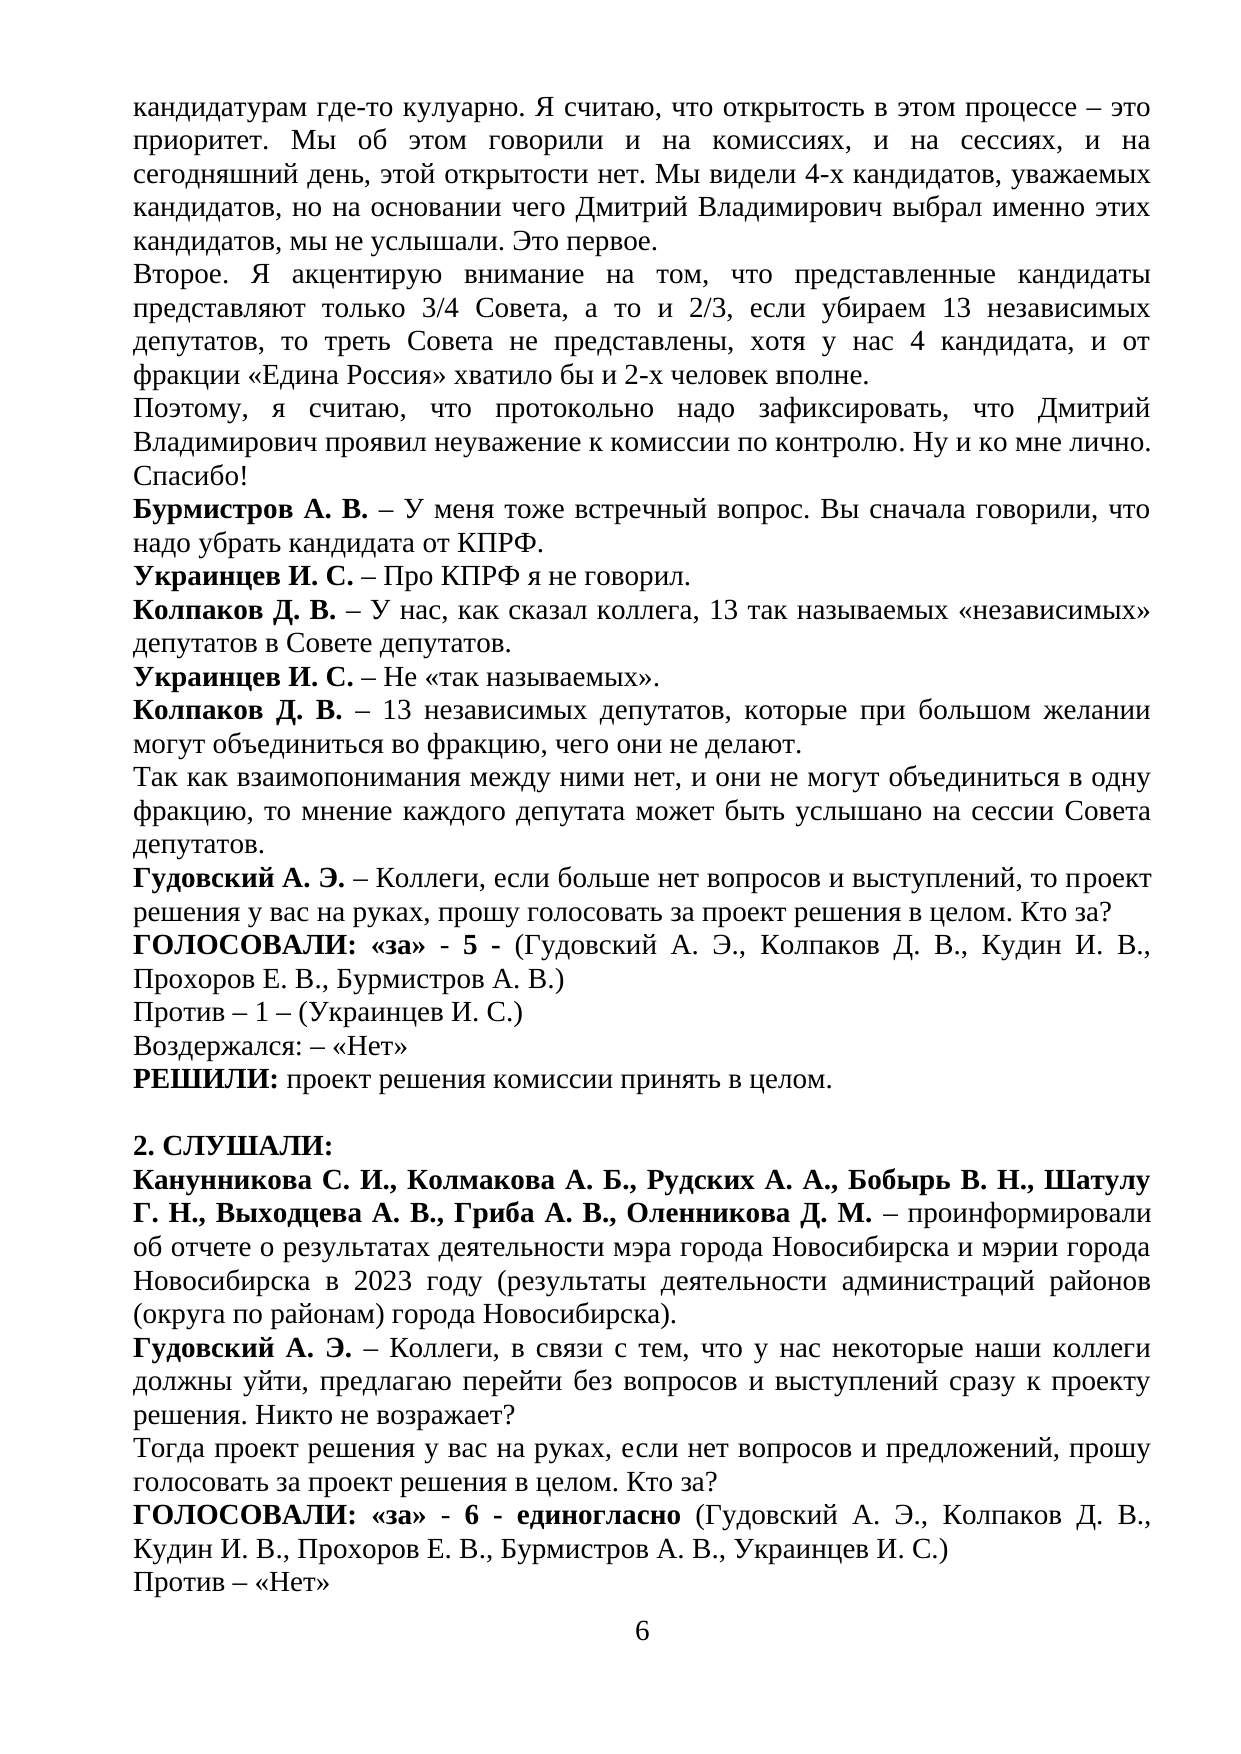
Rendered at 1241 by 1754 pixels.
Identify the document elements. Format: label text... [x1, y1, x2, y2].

text Украинцев И. С. – Про КПРФ я не говорил. [133, 558, 1152, 592]
text Колпаков Д. В. – У нас, как сказал коллега, 13 так называемых «независимых» депутатов в Совете депутатов. [133, 592, 1152, 659]
text Гудовский А. Э. – Коллеги, если больше нет вопросов и выступлений, то проект решения у вас на руках, прошу голосовать за проект решения в целом. Кто за? [133, 860, 1152, 927]
text РЕШИЛИ: проект решения комиссии принять в целом. [133, 1061, 1152, 1095]
text Бурмистров А. В. – У меня тоже встречный вопрос. Вы сначала говорили, что надо убрать кандидата от КПРФ. [133, 491, 1152, 558]
text Украинцев И. С. – Не «так называемых». [133, 659, 1152, 692]
text Гудовский А. Э. – Коллеги, в связи с тем, что у нас некоторые наши коллеги должны уйти, предлагаю перейти без вопросов и выступлений сразу к проекту решения. Никто не возражает? [133, 1330, 1152, 1430]
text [133, 89, 1152, 256]
text Воздержался: – «Нет» [133, 1028, 1152, 1061]
text ГОЛОСОВАЛИ: «за» - 5 - (Гудовский А. Э., Колпаков Д. В., Кудин И. В., Прохоров Е. В., Бурмистров А. В.) [133, 927, 1152, 994]
text Канунникова С. И., Колмакова А. Б., Рудских А. А., Бобырь В. Н., Шатулу Г. Н., Выходцева А. В., Гриба А. В., Оленникова Д. М. – проинформировали об отчете о результатах деятельности мэра города Новосибирска и мэрии города Новосибирска в 2023 году (результаты деятельности администраций районов (округа по районам) города Новосибирска). [133, 1162, 1152, 1330]
text ГОЛОСОВАЛИ: «за» - 6 - единогласно (Гудовский А. Э., Колпаков Д. В., Кудин И. В., Прохоров Е. В., Бурмистров А. В., Украинцев И. С.) [133, 1497, 1152, 1564]
text 2. СЛУШАЛИ: [133, 1128, 1152, 1162]
text Против – «Нет» [133, 1564, 1152, 1598]
text Второе. Я акцентирую внимание на том, что представленные кандидаты представляют только 3/4 Совета, а то и 2/3, если убираем 13 независимых депутатов, то треть Совета не представлены, хотя у нас 4 кандидата, и от фракции «Едина Россия» хватило бы и 2-х человек вполне. [133, 256, 1152, 391]
text Против – 1 – (Украинцев И. С.) [133, 994, 1152, 1028]
text Тогда проект решения у вас на руках, если нет вопросов и предложений, прошу голосовать за проект решения в целом. Кто за? [133, 1430, 1152, 1497]
text Так как взаимопонимания между ними нет, и они не могут объединиться в одну фракцию, то мнение каждого депутата может быть услышано на сессии Совета депутатов. [133, 759, 1152, 860]
text Колпаков Д. В. – 13 независимых депутатов, которые при большом желании могут объединиться во фракцию, чего они не делают. [133, 692, 1152, 759]
text Поэтому, я считаю, что протокольно надо зафиксировать, что Дмитрий Владимирович проявил неуважение к комиссии по контролю. Ну и ко мне лично. Спасибо! [133, 391, 1152, 491]
